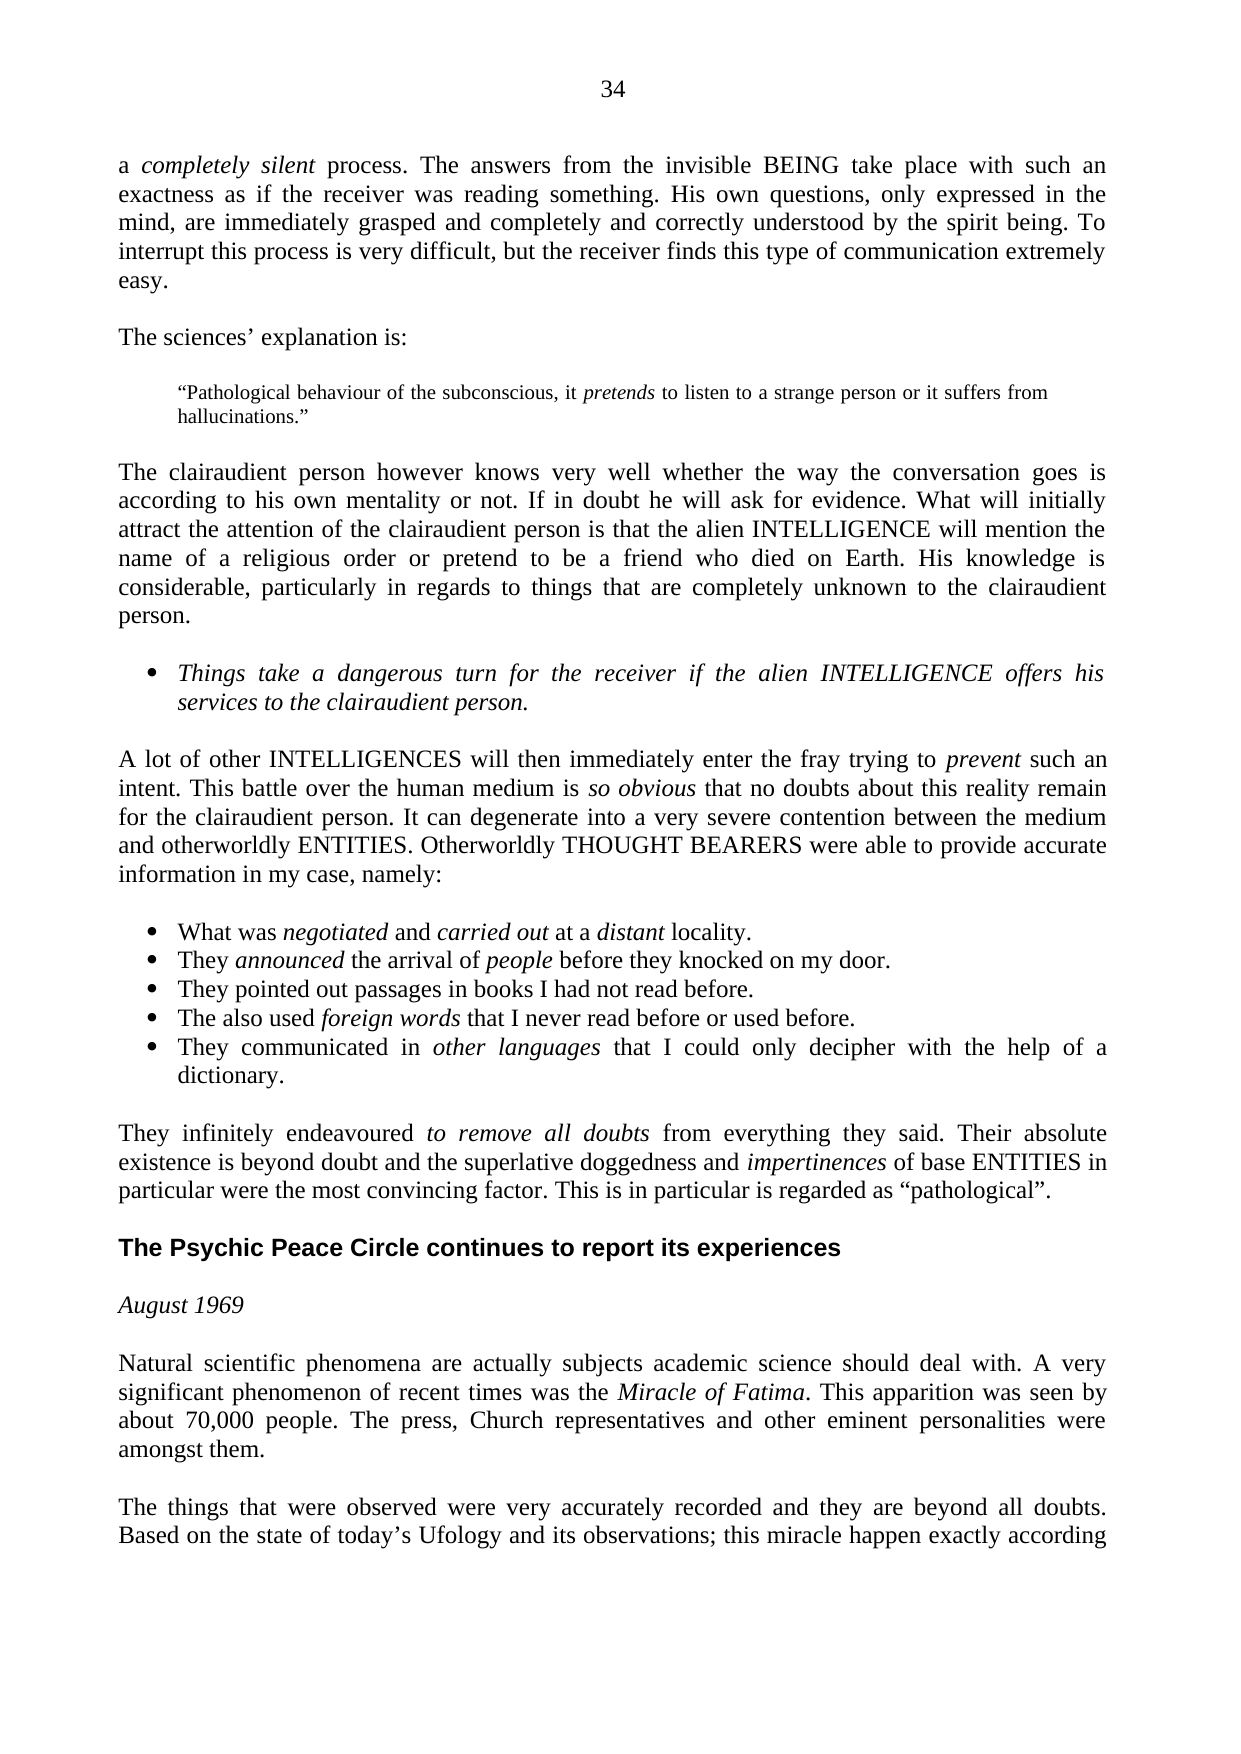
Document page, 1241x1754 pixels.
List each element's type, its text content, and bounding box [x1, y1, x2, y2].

list The also used foreign words that I never read before or used before. [148, 1003, 1107, 1032]
list They announced the arrival of people before they knocked on my door. [148, 946, 1107, 974]
list What was negotiated and carried out at a distant locality. [148, 917, 1107, 946]
text They infinitely endeavoured to remove all doubts from everything they said. Their absolute existence is beyond doubt and the superlative doggedness and impertinences of base ENTITIES in particular were the most convincing factor. This is in particular is regarded as “pathological”. [118, 1118, 1107, 1204]
text Natural scientific phenomena are actually subjects academic science should deal with. A very significant phenomenon of recent times was the Miracle of Fatima. This apparition was seen by about 70,000 people. The press, Church representatives and other eminent personalities were amongst them. [118, 1348, 1107, 1463]
text A lot of other INTELLIGENCES will then immediately enter the fray trying to prevent such an intent. This battle over the human medium is so obvious that no doubts about this reality remain for the clairaudient person. It can degenerate into a very severe contention between the medium and otherworldly ENTITIES. Otherworldly THOUGHT BEARERS were able to provide accurate information in my case, namely: [118, 744, 1107, 888]
text The Psychic Peace Circle continues to report its experiences [118, 1233, 1107, 1262]
text The sciences’ explanation is: [118, 322, 1107, 351]
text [118, 150, 1107, 294]
list They communicated in other languages that I could only decipher with the help of a dictionary. [148, 1032, 1107, 1089]
list They pointed out passages in books I had not read before. [148, 974, 1107, 1003]
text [118, 1492, 1107, 1549]
text August 1969 [118, 1291, 1107, 1319]
list Things take a dangerous turn for the receiver if the alien INTELLIGENCE offers his services to the clairaudient person. [148, 658, 1107, 716]
text The clairaudient person however knows very well whether the way the conversation goes is according to his own mentality or not. If in doubt he will ask for evidence. What will initially attract the attention of the clairaudient person is that the alien INTELLIGENCE will mention the name of a religious order or pretend to be a friend who died on Earth. His knowledge is considerable, particularly in regards to things that are completely unknown to the clairaudient person. [118, 457, 1107, 629]
text “Pathological behaviour of the subconscious, it pretends to listen to a strange person or it suffers from hallucinations.” [118, 380, 1048, 428]
